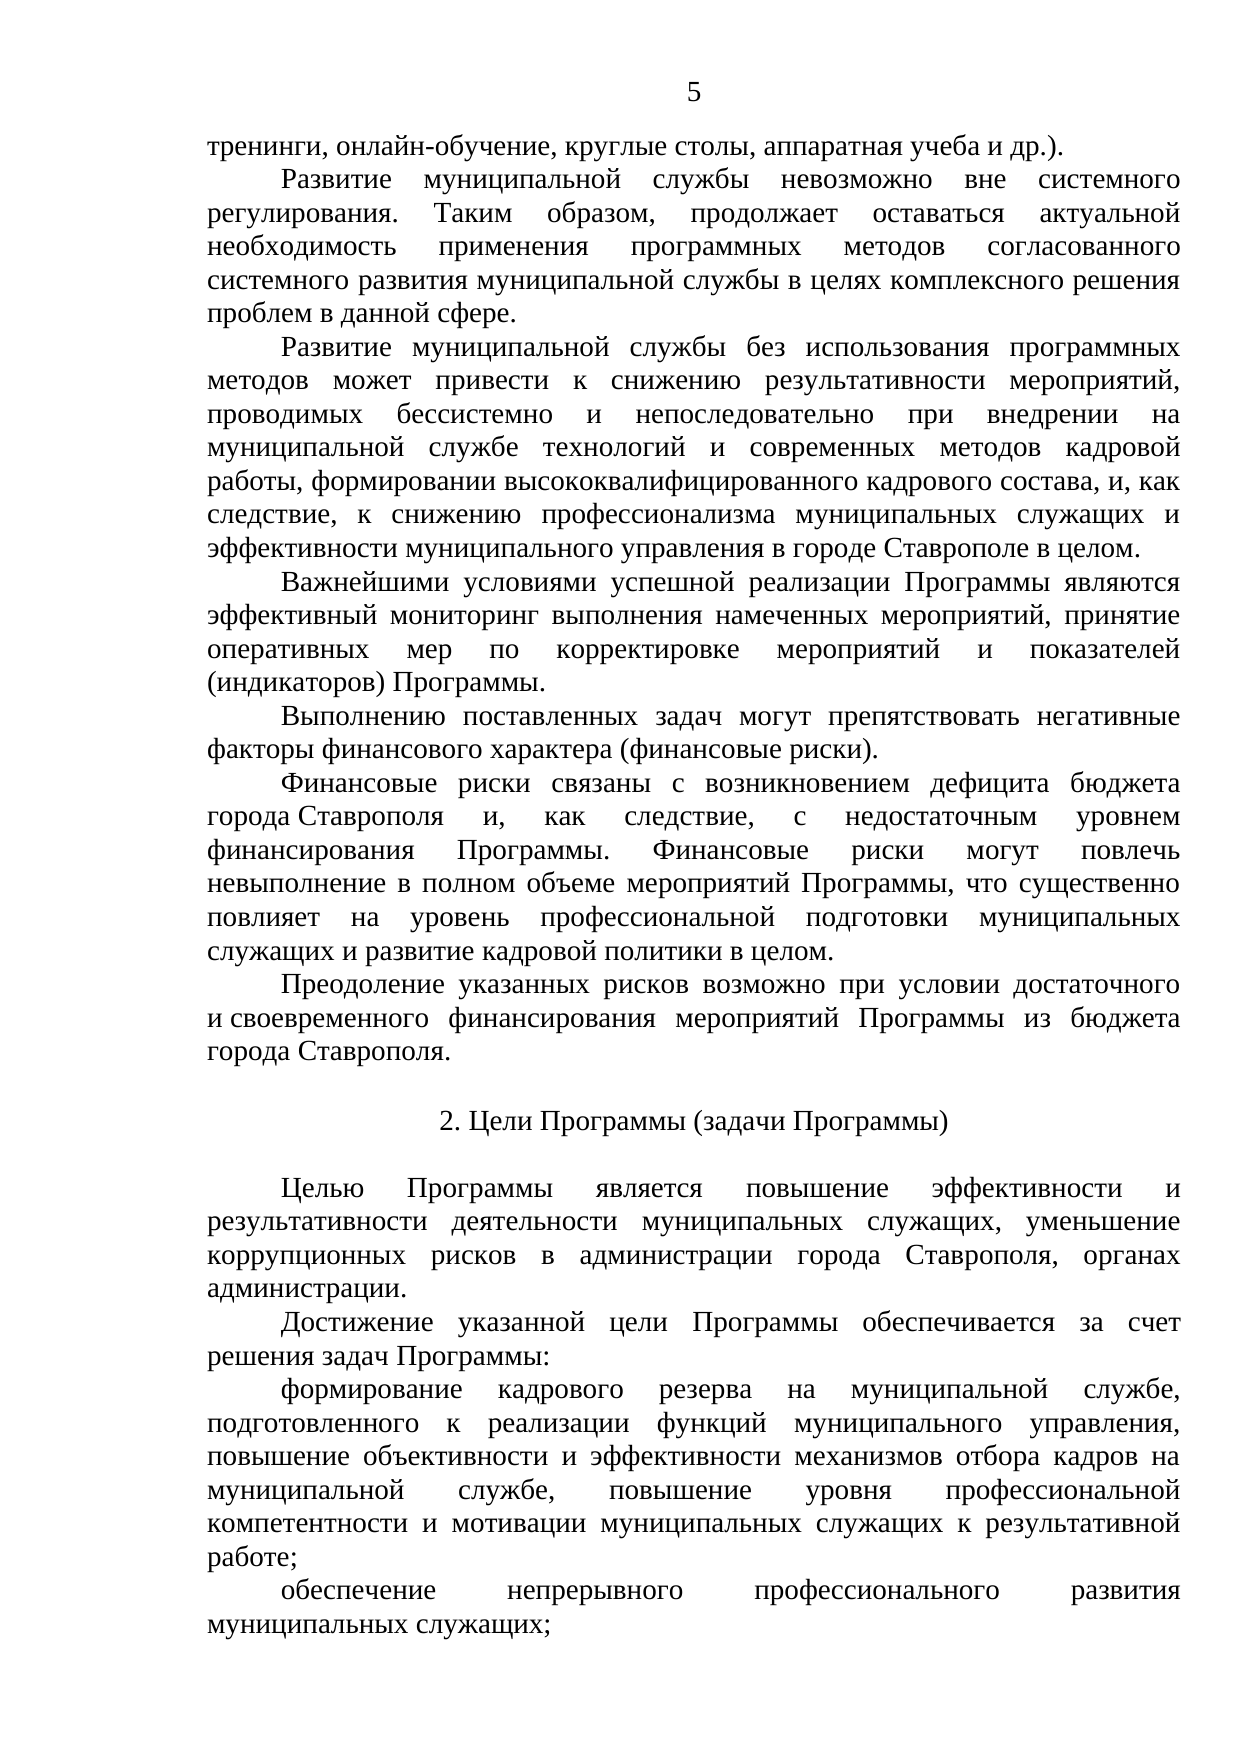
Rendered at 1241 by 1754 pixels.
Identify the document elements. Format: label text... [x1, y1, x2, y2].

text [207, 128, 1181, 161]
text Преодоление указанных рисков возможно при условии достаточного и своевременного финансирования мероприятий Программы из бюджета города Ставрополя. [207, 966, 1181, 1067]
text Выполнению поставленных задач могут препятствовать негативные факторы финансового характера (финансовые риски). [207, 698, 1181, 765]
text Важнейшими условиями успешной реализации Программы являются эффективный мониторинг выполнения намеченных мероприятий, принятие оперативных мер по корректировке мероприятий и показателей (индикаторов) Программы. [207, 564, 1181, 698]
text Развитие муниципальной службы без использования программных методов может привести к снижению результативности мероприятий, проводимых бессистемно и непоследовательно при внедрении на муниципальной службе технологий и современных методов кадровой работы, формировании высококвалифицированного кадрового состава, и, как следствие, к снижению профессионализма муниципальных служащих и эффективности муниципального управления в городе Ставрополе в целом. [207, 329, 1181, 564]
text Целью Программы является повышение эффективности и результативности деятельности муниципальных служащих, уменьшение коррупционных рисков в администрации города Ставрополя, органах администрации. [207, 1170, 1181, 1304]
text 2. Цели Программы (задачи Программы) [207, 1103, 1181, 1136]
text Развитие муниципальной службы невозможно вне системного регулирования. Таким образом, продолжает оставаться актуальной необходимость применения программных методов согласованного системного развития муниципальной службы в целях комплексного решения проблем в данной сфере. [207, 161, 1181, 329]
text Финансовые риски связаны с возникновением дефицита бюджета города Ставрополя и, как следствие, с недостаточным уровнем финансирования Программы. Финансовые риски могут повлечь невыполнение в полном объеме мероприятий Программы, что существенно повлияет на уровень профессиональной подготовки муниципальных служащих и развитие кадровой политики в целом. [207, 765, 1181, 966]
text формирование кадрового резерва на муниципальной службе, подготовленного к реализации функций муниципального управления, повышение объективности и эффективности механизмов отбора кадров на муниципальной службе, повышение уровня профессиональной компетентности и мотивации муниципальных служащих к результативной работе; [207, 1371, 1181, 1572]
text обеспечение непрерывного профессионального развития муниципальных служащих; [207, 1572, 1181, 1639]
text Достижение указанной цели Программы обеспечивается за счет решения задач Программы: [207, 1304, 1181, 1371]
